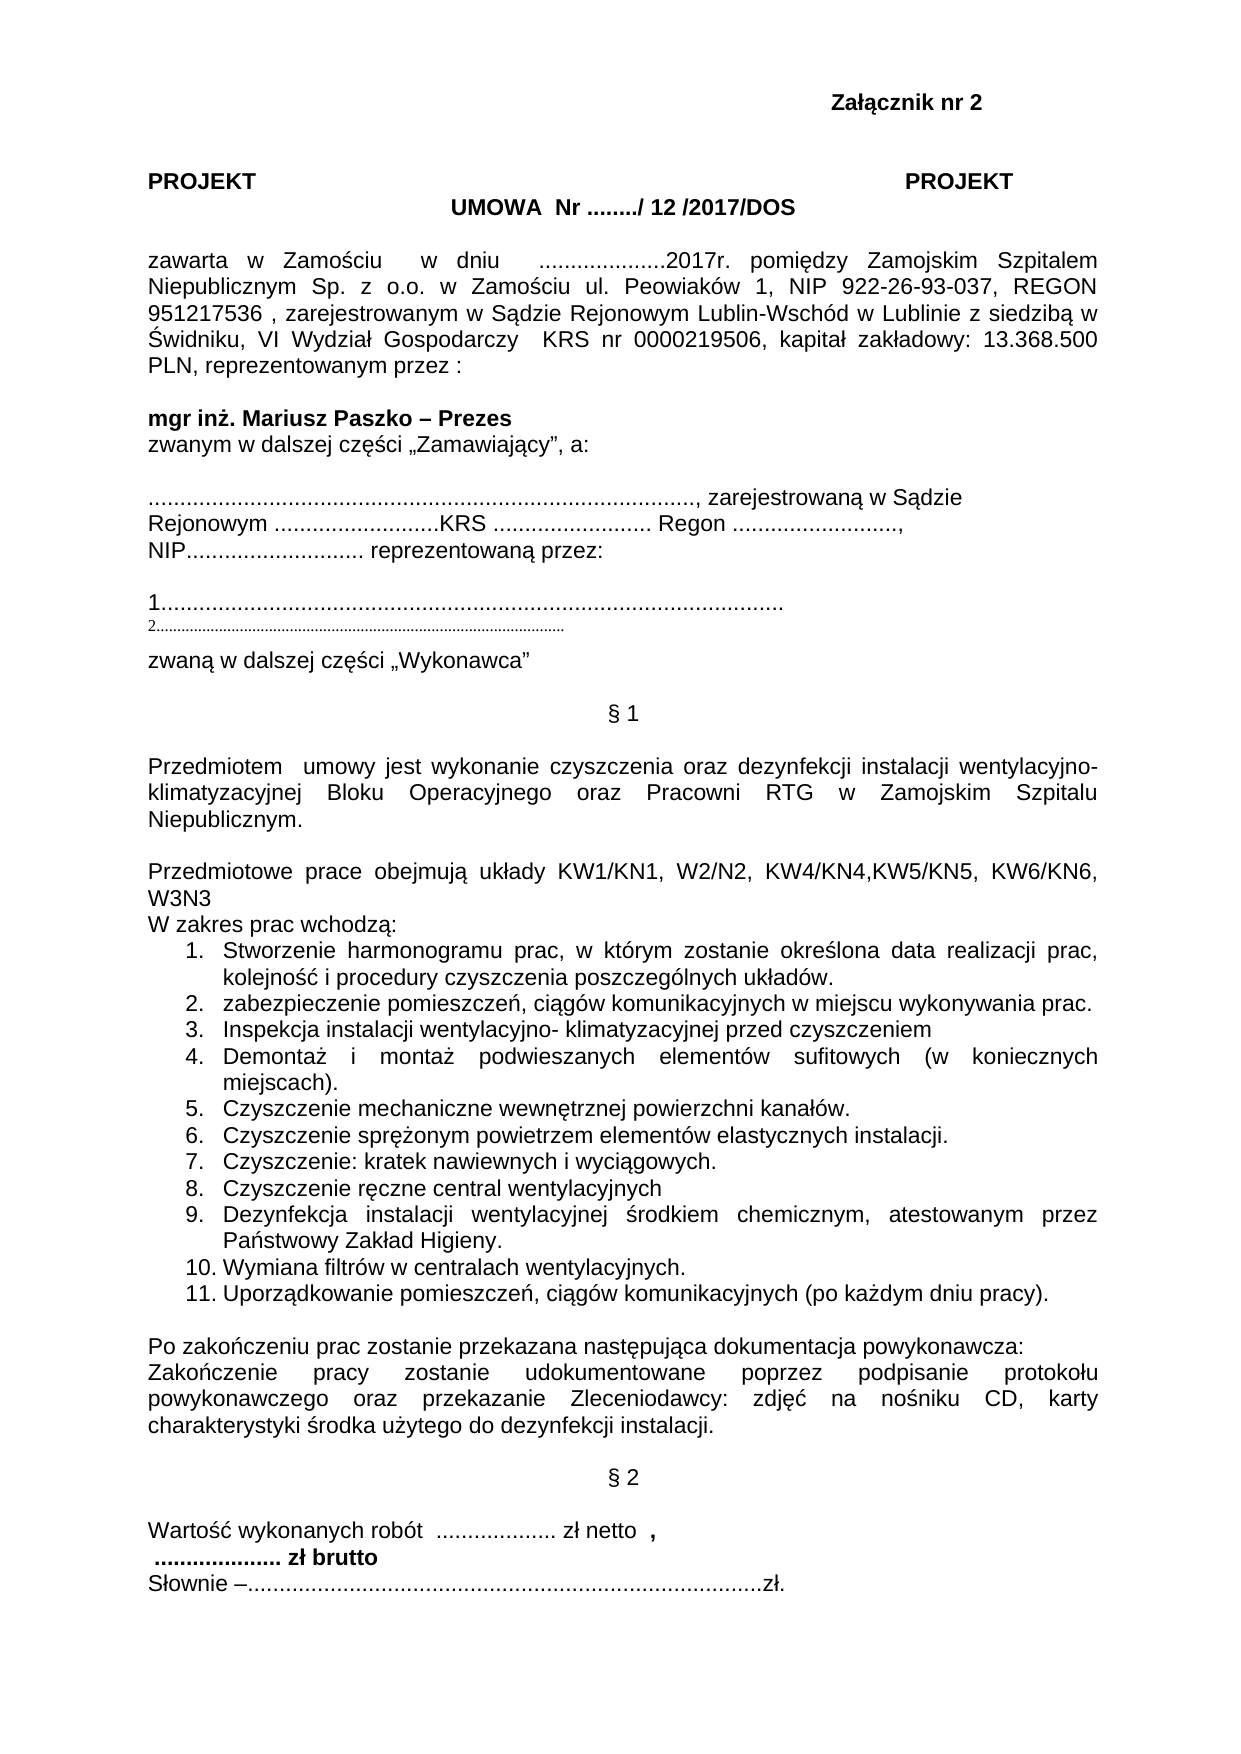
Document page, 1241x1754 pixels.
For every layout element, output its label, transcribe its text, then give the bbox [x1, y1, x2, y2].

text Zakończenie pracy zostanie udokumentowane poprzez podpisanie protokołu powykonawczego oraz przekazanie Zleceniodawcy: zdjęć na nośniku CD, karty charakterystyki środka użytego do dezynfekcji instalacji. [148, 1359, 1098, 1438]
text Przedmiotem umowy jest wykonanie czyszczenia oraz dezynfekcji instalacji wentylacyjno- klimatyzacyjnej Bloku Operacyjnego oraz Pracowni RTG w Zamojskim Szpitalu Niepublicznym. [148, 753, 1098, 832]
text Po zakończeniu prac zostanie przekazana następująca dokumentacja powykonawcza: [148, 1333, 1098, 1359]
list Stworzenie harmonogramu prac, w którym zostanie określona data realizacji prac, kolejność i procedury czyszczenia poszczególnych układów. [185, 937, 1098, 990]
text zwaną w dalszej części „Wykonawca” [148, 647, 1098, 674]
list Wymiana filtrów w centralach wentylacyjnych. [185, 1253, 1098, 1280]
list Czyszczenie ręczne central wentylacyjnych [185, 1174, 1098, 1201]
list Czyszczenie: kratek nawiewnych i wyciągowych. [185, 1148, 1098, 1174]
list zabezpieczenie pomieszczeń, ciągów komunikacyjnych w miejscu wykonywania prac. [185, 990, 1098, 1016]
text zwanym w dalszej części „Zamawiający”, a: [148, 431, 1098, 458]
list Inspekcja instalacji wentylacyjno- klimatyzacyjnej przed czyszczeniem [185, 1016, 1098, 1043]
text Przedmiotowe prace obejmują układy KW1/KN1, W2/N2, KW4/KN4,KW5/KN5, KW6/KN6, W3N3 [148, 858, 1098, 911]
text Wartość wykonanych robót ................... zł netto , [148, 1517, 1098, 1543]
list Uporządkowanie pomieszczeń, ciągów komunikacyjnych (po każdym dniu pracy). [185, 1280, 1098, 1306]
text mgr inż. Mariusz Paszko – Prezes [148, 405, 1098, 431]
list Dezynfekcja instalacji wentylacyjnej środkiem chemicznym, atestowanym przez Państwowy Zakład Higieny. [185, 1201, 1098, 1253]
text UMOWA Nr ......../ 12 /2017/DOS [148, 194, 1098, 220]
text PROJEKT PROJEKT [148, 168, 1098, 194]
list Czyszczenie mechaniczne wewnętrznej powierzchni kanałów. [185, 1095, 1098, 1122]
text § 2 [148, 1464, 1098, 1491]
text zawarta w Zamościu w dniu ....................2017r. pomiędzy Zamojskim Szpitalem Niepublicznym Sp. z o.o. w Zamościu ul. Peowiaków 1, NIP 922-26-93-037, REGON 951217536 , zarejestrowanym w Sądzie Rejonowym Lublin-Wschód w Lublinie z siedzibą w Świdniku, VI Wydział Gospodarczy KRS nr 0000219506, kapitał zakładowy: 13.368.500 PLN, reprezentowanym przez : [148, 247, 1098, 378]
text .................... zł brutto [148, 1543, 1098, 1570]
text W zakres prac wchodzą: [148, 911, 1098, 937]
list Demontaż i montaż podwieszanych elementów sufitowych (w koniecznych miejscach). [185, 1043, 1098, 1095]
list Czyszczenie sprężonym powietrzem elementów elastycznych instalacji. [185, 1122, 1098, 1148]
text § 1 [148, 700, 1098, 726]
text 1.................................................................................................. [148, 589, 1098, 616]
text 2.................................................................................................. [148, 616, 1098, 635]
text Słownie –.................................................................................zł. [148, 1570, 1098, 1596]
title Załącznik nr 2 [148, 89, 1098, 115]
text ......................................................................................, zarejestrowaną w Sądzie Rejonowym ..........................KRS ......................... Regon .........................., NIP............................ reprezentowaną przez: [148, 484, 1098, 563]
